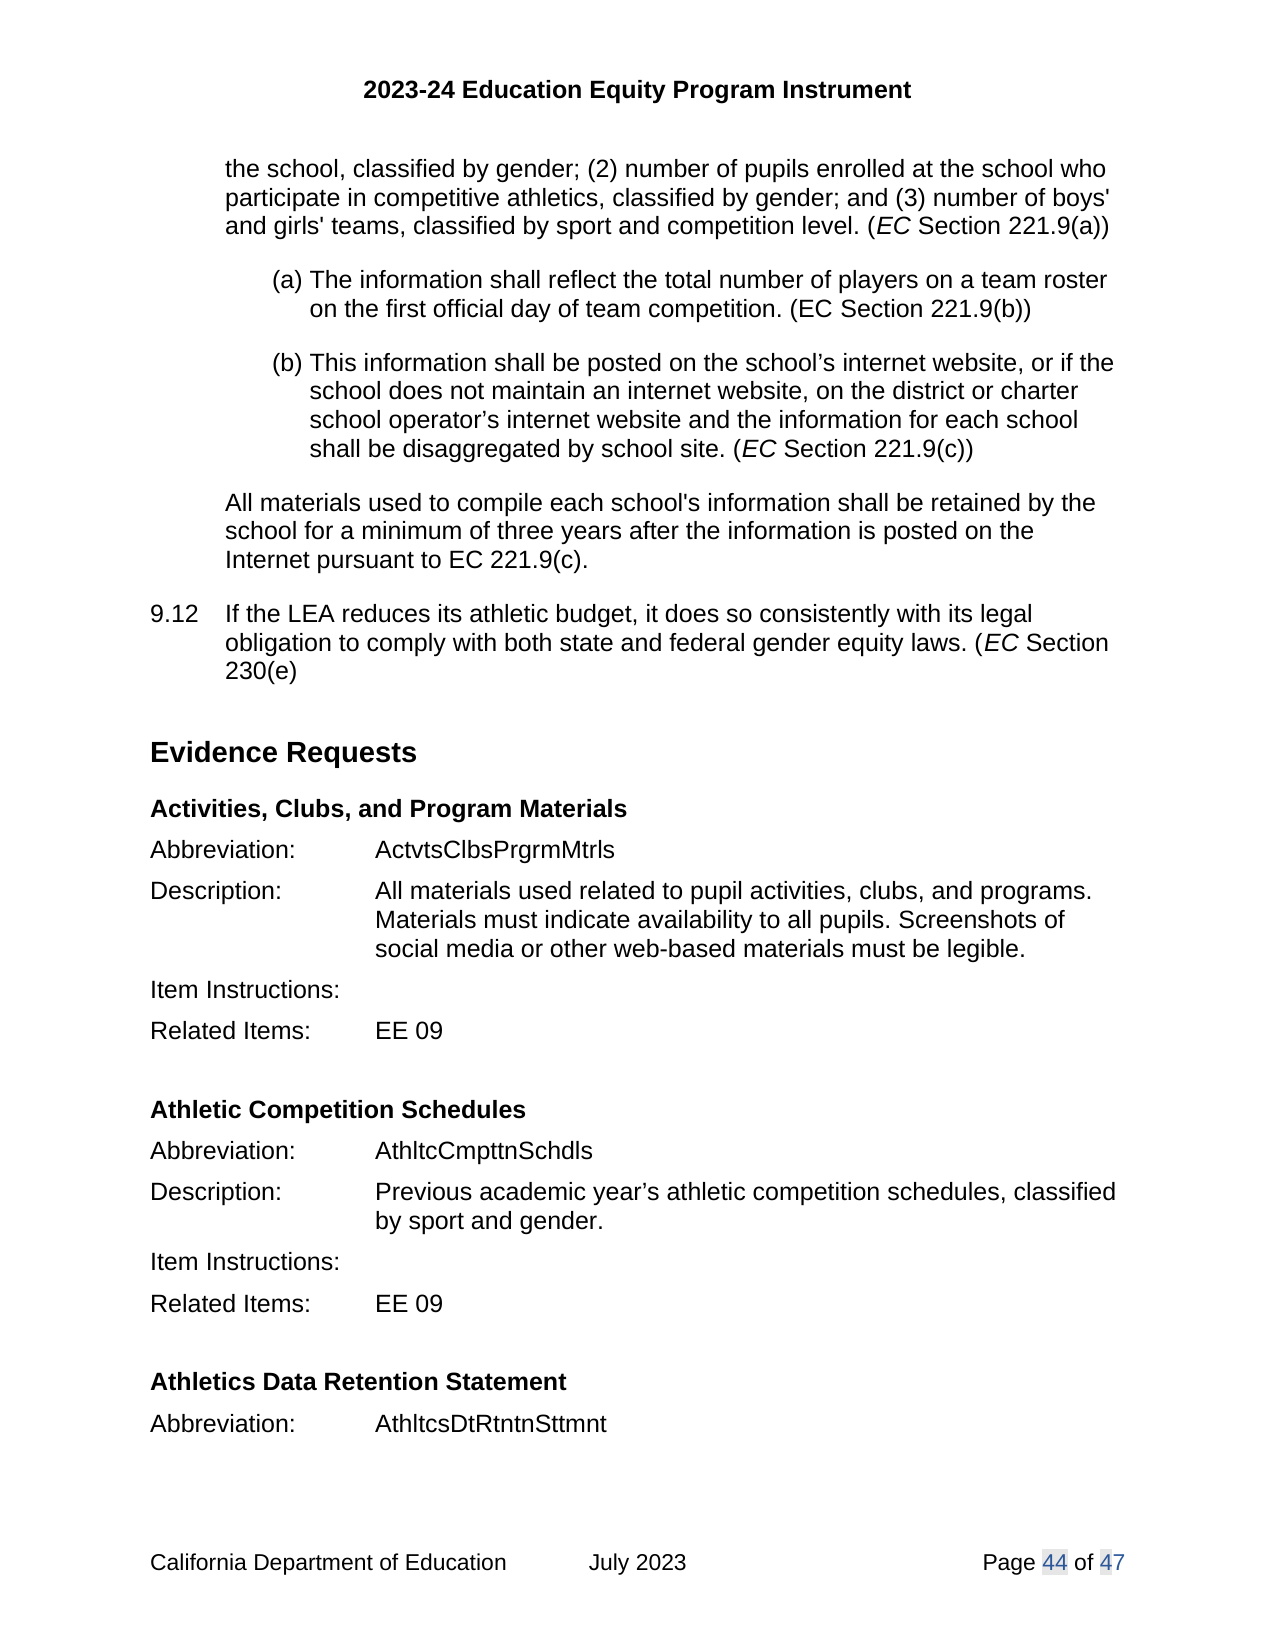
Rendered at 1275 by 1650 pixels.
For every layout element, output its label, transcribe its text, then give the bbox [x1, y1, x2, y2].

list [150, 154, 1125, 240]
text Item Instructions: [150, 1247, 1125, 1276]
list This information shall be posted on the school’s internet website, or if the school does not maintain an internet website, on the district or charter school operator’s internet website and the information for each school shall be disaggregated by school site. (EC Section 221.9(c)) [272, 347, 1125, 462]
text Related Items: EE 09 [150, 1288, 1125, 1317]
text Abbreviation: AthltcCmpttnSchdls [150, 1136, 1125, 1165]
text Item Instructions: [150, 975, 1125, 1003]
text Description: All materials used related to pupil activities, clubs, and programs. Materials must indicate availability to all pupils. Screenshots of social media or other web-based materials must be legible. [150, 876, 1125, 962]
text Description: Previous academic year’s athletic competition schedules, classified by sport and gender. [150, 1177, 1125, 1235]
text Abbreviation: AthltcsDtRtntnSttmnt [150, 1408, 1125, 1437]
list The information shall reflect the total number of players on a team roster on the first official day of team competition. (EC Section 221.9(b)) [272, 265, 1125, 322]
text All materials used to compile each school's information shall be retained by the school for a minimum of three years after the information is posted on the Internet pursuant to EC 221.9(c). [225, 487, 1125, 574]
list 9.12 If the LEA reduces its athletic budget, it does so consistently with its legal obligation to comply with both state and federal gender equity laws. (EC Section 230(e) [150, 599, 1125, 685]
subtitle Activities, Clubs, and Program Materials [150, 793, 1125, 822]
subtitle Athletics Data Retention Statement [150, 1367, 1125, 1396]
text Abbreviation: ActvtsClbsPrgrmMtrls [150, 835, 1125, 863]
subtitle Athletic Competition Schedules [150, 1095, 1125, 1123]
text Related Items: EE 09 [150, 1016, 1125, 1045]
subtitle Evidence Requests [150, 735, 1125, 768]
